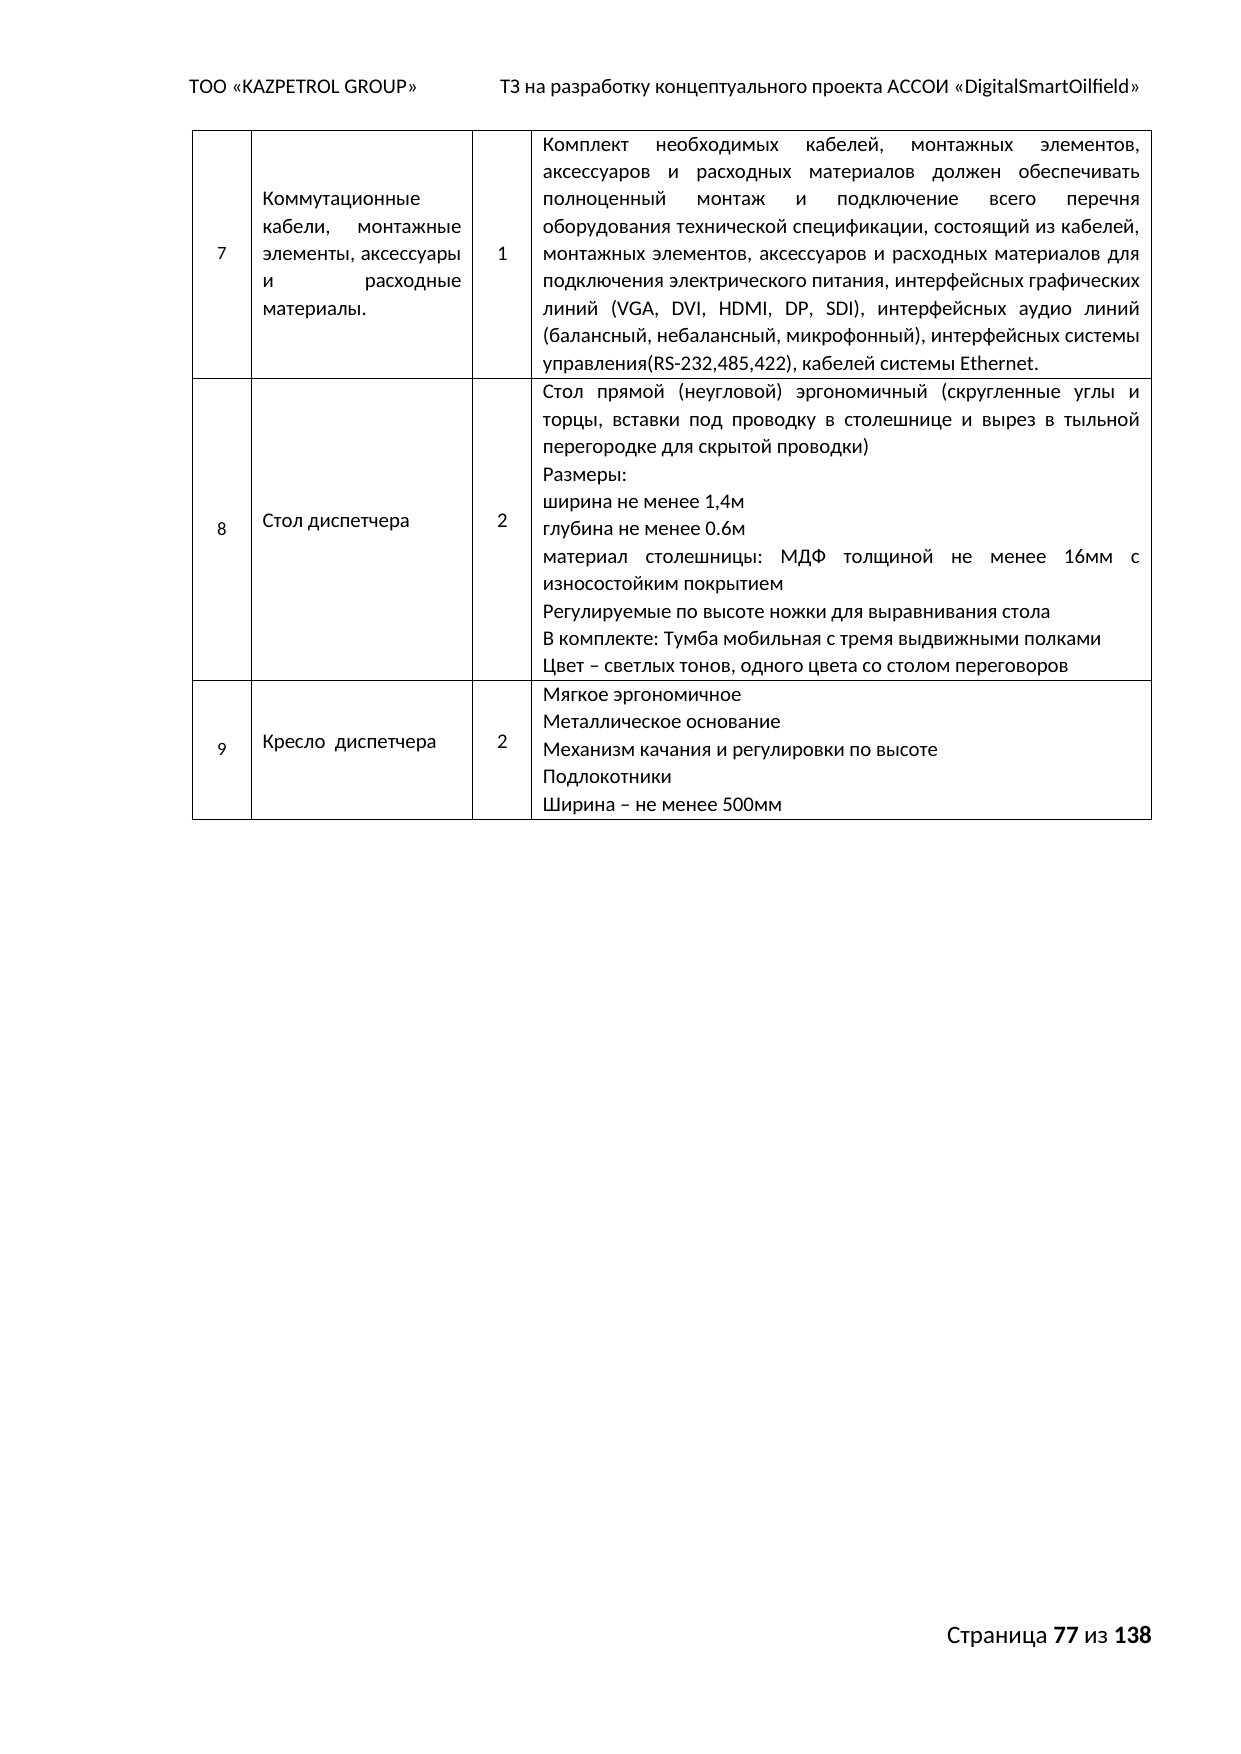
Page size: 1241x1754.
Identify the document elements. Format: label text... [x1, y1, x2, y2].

table_cell 9 [193, 681, 251, 819]
table_cell Стол диспетчера [252, 379, 472, 680]
table_cell 7 [193, 131, 251, 378]
table_cell 8 [193, 379, 251, 680]
table_cell Комплект необходимых кабелей, монтажных элементов, аксессуаров и расходных материалов должен обеспечивать полноценный монтаж и подключение всего перечня оборудования технической спецификации, состоящий из кабелей, монтажных элементов, аксессуаров и расходных материалов для подключения электрического питания, интерфейсных графических линий (VGA, DVI, HDMI, DP, SDI), интерфейсных аудио линий (балансный, небалансный, микрофонный), интерфейсных системы управления(RS-232,485,422), кабелей системы Ethernet. [532, 131, 1151, 378]
table_cell 2 [473, 379, 531, 680]
table_cell 2 [473, 681, 531, 819]
table_cell Мягкое эргономичное Металлическое основание Механизм качания и регулировки по высоте Подлокотники Ширина – не менее 500мм [532, 681, 1151, 819]
table_cell Стол прямой (неугловой) эргономичный (скругленные углы и торцы, вставки под проводку в столешнице и вырез в тыльной перегородке для скрытой проводки) Размеры: ширина не менее 1,4м глубина не менее 0.6м материал столешницы: МДФ толщиной не менее 16мм с износостойким покрытием Регулируемые по высоте ножки для выравнивания стола В комплекте: Тумба мобильная с тремя выдвижными полками Цвет – светлых тонов, одного цвета со столом переговоров [532, 379, 1151, 680]
table_cell 1 [473, 131, 531, 378]
table_cell Кресло диспетчера [252, 681, 472, 819]
table_cell Коммутационные кабели, монтажные элементы, аксессуары и расходные материалы. [252, 131, 472, 378]
